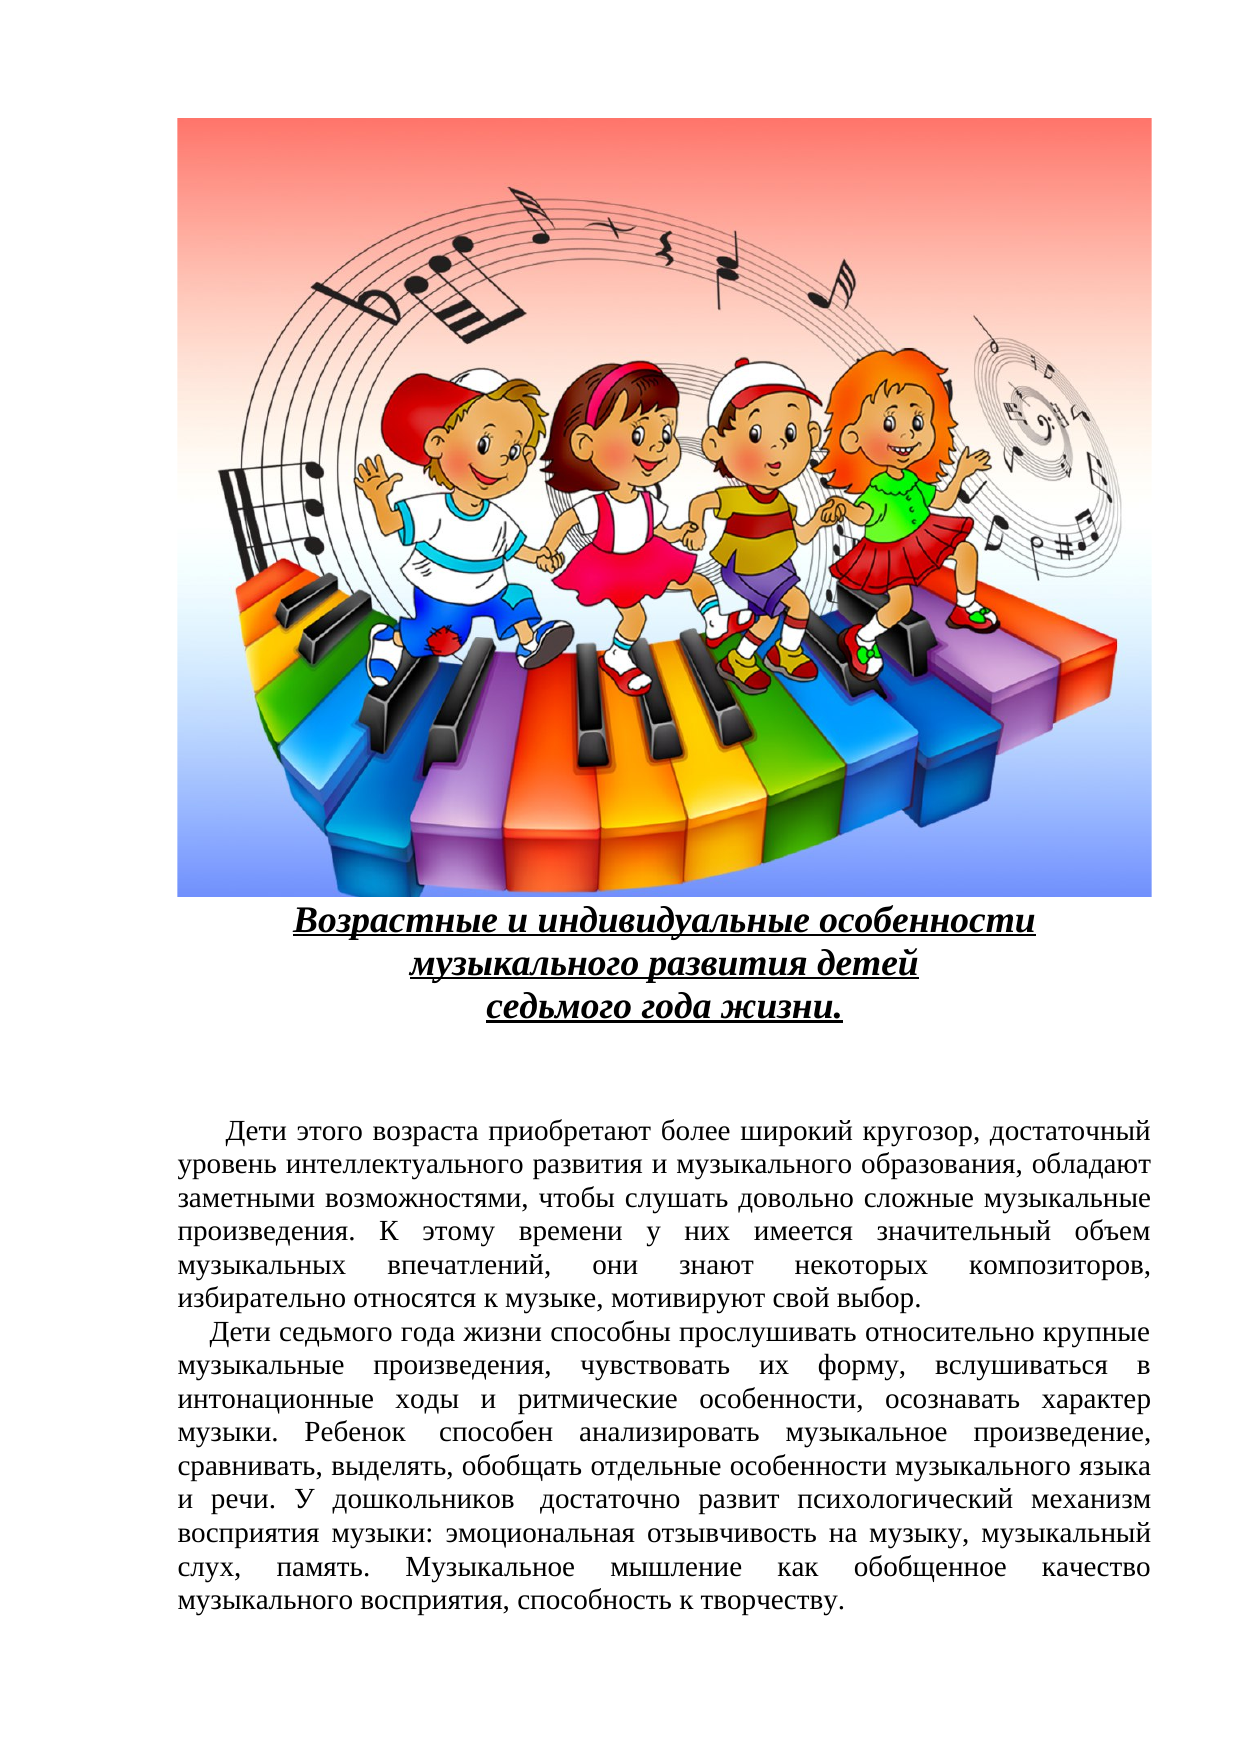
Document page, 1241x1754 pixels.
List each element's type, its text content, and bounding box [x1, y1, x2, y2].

text Дети седьмого года жизни способны прослушивать относительно крупные музыкальные произведения, чувствовать их форму, вслушиваться в интонационные ходы и ритмические особенности, осознавать характер музыки. Ребенок способен анализировать музыкальное произведение, сравнивать, выделять, обобщать отдельные особенности музыкального языка и речи. У дошкольников достаточно развит психологический механизм восприятия музыки: эмоциональная отзывчивость на музыку, музыкальный слух, память. Музыкальное мышление как обобщенное качество музыкального восприятия, способность к творчеству. [177, 1314, 1152, 1616]
text седьмого года жизни. [177, 983, 1152, 1026]
text Дети этого возраста приобретают более широкий кругозор, достаточный уровень интеллектуального развития и музыкального образования, обладают заметными возможностями, чтобы слушать довольно сложные музыкальные произведения. К этому времени у них имеется значительный объем музыкальных впечатлений, они знают некоторых композиторов, избирательно относятся к музыке, мотивируют свой выбор. [177, 1113, 1152, 1314]
picture [177, 118, 1152, 897]
text Возрастные и индивидуальные особенности музыкального развития детей [177, 897, 1152, 983]
